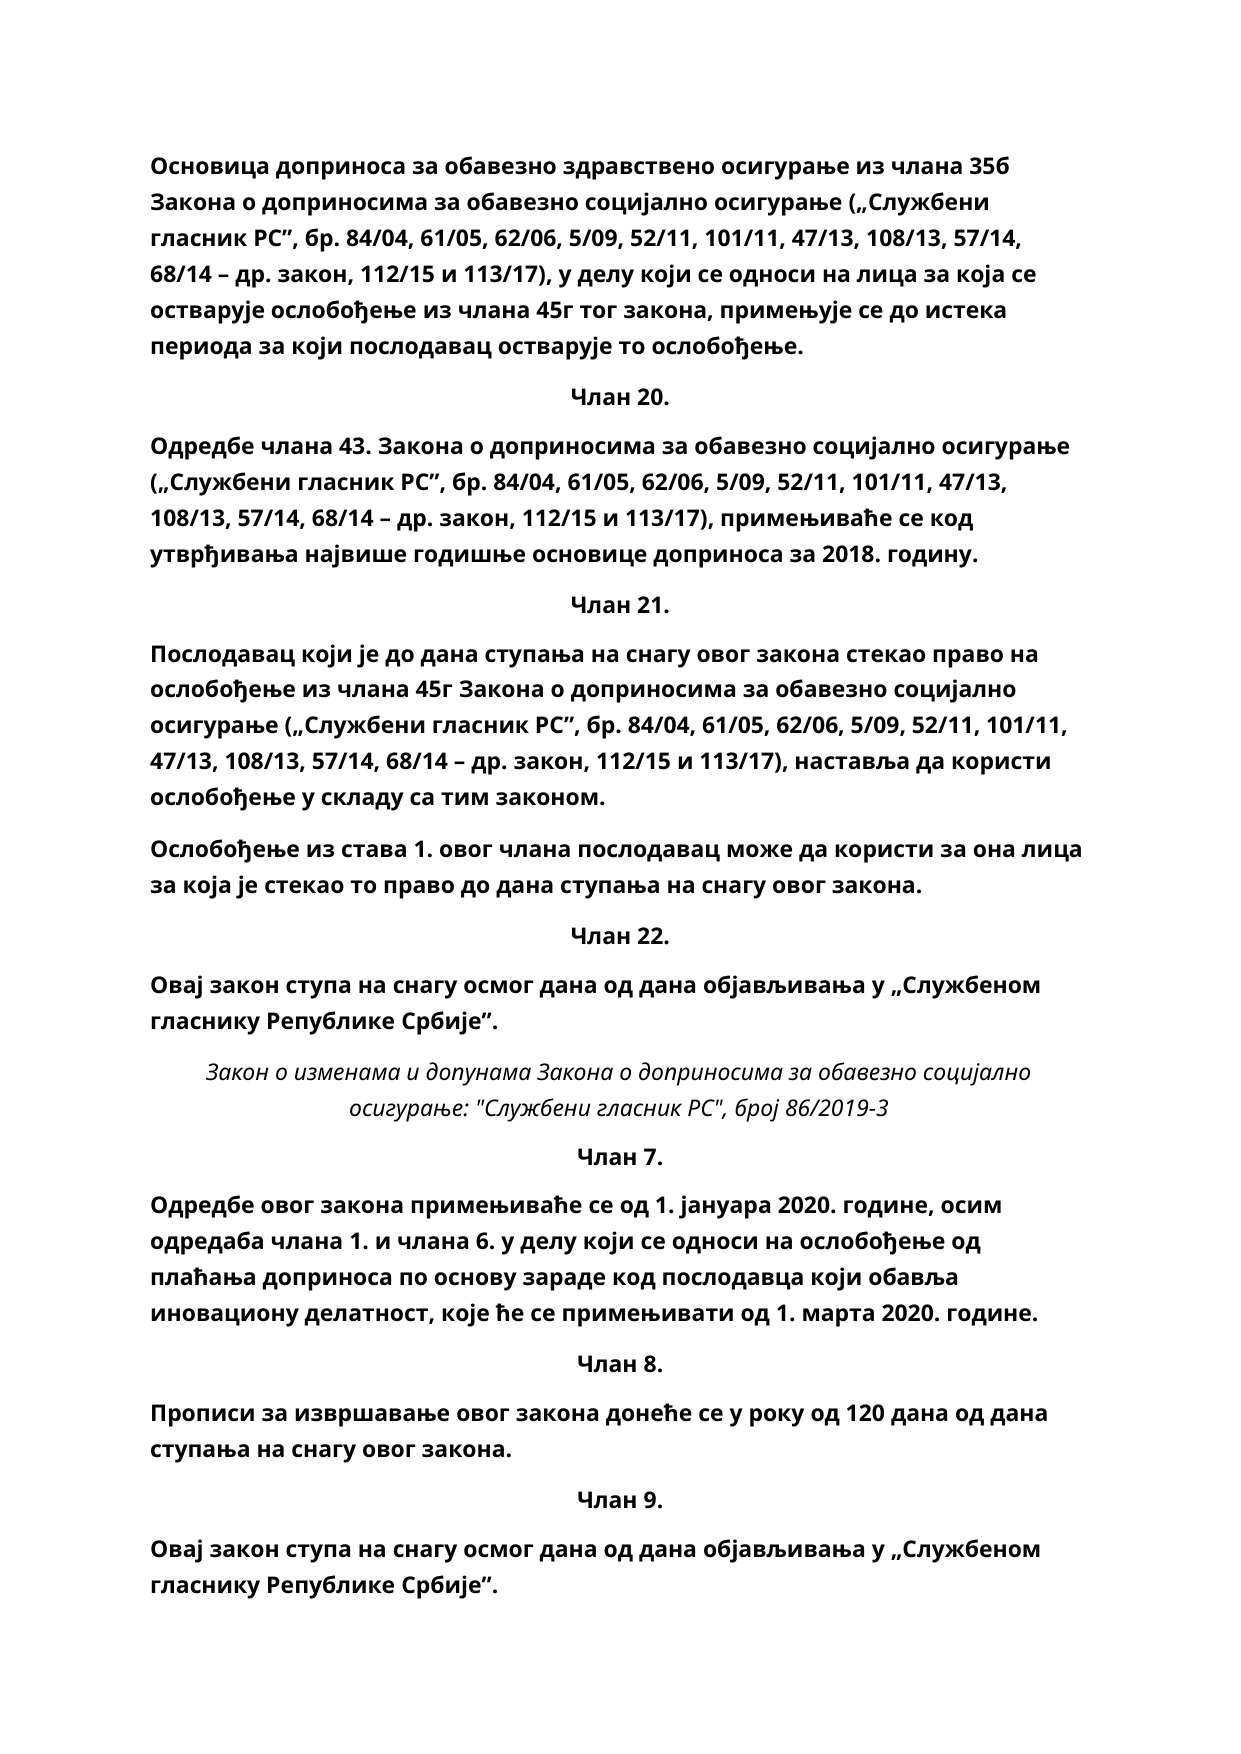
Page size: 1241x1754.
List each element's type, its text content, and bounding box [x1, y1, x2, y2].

text Члан 22. [150, 920, 1090, 952]
text Прописи за извршавање овог закона донеће се у року од 120 дана од дана ступања на снагу овог закона. [150, 1397, 1090, 1464]
text Члан 9. [150, 1484, 1090, 1516]
text Овај закон ступа на снагу осмог дана од дана објављивања у „Службеном гласнику Републике Србије”. [150, 1533, 1090, 1600]
text Члан 7. [150, 1141, 1090, 1172]
text Овај закон ступа на снагу осмог дана од дана објављивања у „Службеном гласнику Републике Србије”. [150, 969, 1090, 1036]
text Члан 20. [150, 381, 1090, 412]
text Члан 21. [150, 589, 1090, 620]
text Послодавац који је до дана ступања на снагу овог закона стекао право на ослобођење из члана 45г Закона о доприносима за обавезно социјално осигурање („Службени гласник РС”, бр. 84/04, 61/05, 62/06, 5/09, 52/11, 101/11, 47/13, 108/13, 57/14, 68/14 – др. закон, 112/15 и 113/17), наставља да користи ослобођење у складу са тим законом. [150, 637, 1090, 812]
text Закон о изменама и допунама Закона о доприносима за обавезно социјално осигурање: "Службени гласник РС", број 86/2019-3 [150, 1056, 1090, 1123]
text Основица доприноса за обавезно здравствено осигурање из члана 35б Закона о доприносима за обавезно социјално осигурање („Службени гласник РС”, бр. 84/04, 61/05, 62/06, 5/09, 52/11, 101/11, 47/13, 108/13, 57/14, 68/14 – др. закон, 112/15 и 113/17), у делу који се односи на лица за која се остварује ослобођење из члана 45г тог закона, примењује се до истека периода за који послодавац остварује то ослобођење. [150, 150, 1090, 361]
text Члан 8. [150, 1348, 1090, 1380]
text Одредбе члана 43. Закона о доприносима за обавезно социјално осигурање („Службени гласник РС”, бр. 84/04, 61/05, 62/06, 5/09, 52/11, 101/11, 47/13, 108/13, 57/14, 68/14 – др. закон, 112/15 и 113/17), примењиваће се код утврђивања највише годишње основице доприноса за 2018. годину. [150, 430, 1090, 569]
text Одредбе овог закона примењиваће се од 1. јануара 2020. године, осим одредаба члана 1. и члана 6. у делу који се односи на ослобођење од плаћања доприноса по основу зараде код послодавца који обавља иновациону делатност, које ће се примењивати од 1. марта 2020. године. [150, 1189, 1090, 1328]
text Ослобођење из става 1. овог члана послодавац може да користи за она лица за која је стекао то право до дана ступања на снагу овог закона. [150, 833, 1090, 900]
